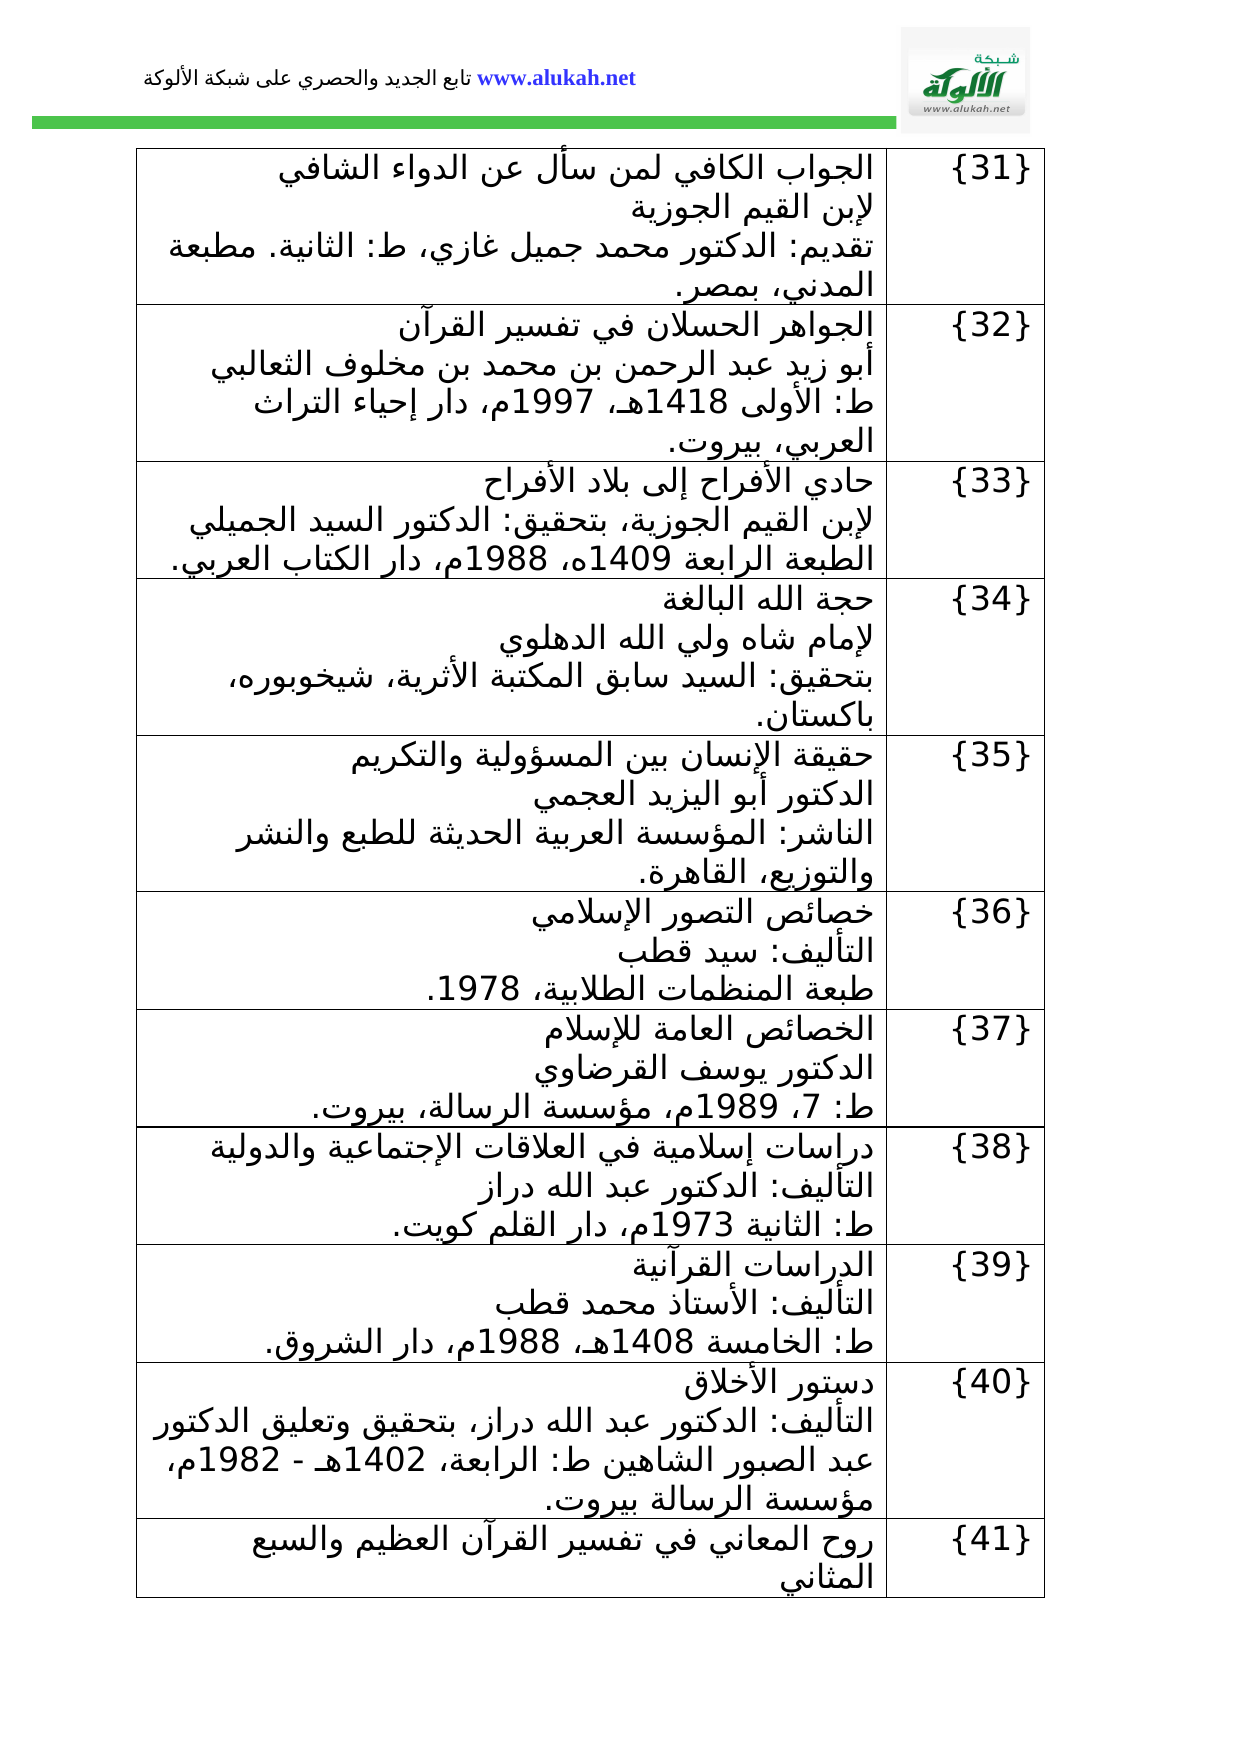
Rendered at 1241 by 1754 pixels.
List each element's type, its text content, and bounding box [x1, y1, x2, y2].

table_cell {32} [887, 305, 1044, 461]
table_cell الجواهر الحسلان في تفسير القرآن أبو زيد عبد الرحمن بن محمد بن مخلوف الثعالبي ط: الأولى 1418هـ، 1997م، دار إحياء التراث العربي، بيروت. [137, 305, 886, 461]
table_cell الجواب الكافي لمن سأل عن الدواء الشافي لإبن القيم الجوزية تقديم: الدكتور محمد جميل غازي، ط: الثانية. مطبعة المدني، بمصر. [137, 149, 886, 304]
table_cell حقيقة الإنسان بين المسؤولية والتكريم الدكتور أبو اليزيد العجمي الناشر: المؤسسة العربية الحديثة للطبع والنشر والتوزيع، القاهرة. [137, 736, 886, 891]
table_cell {40} [887, 1363, 1044, 1518]
table_cell {41} [887, 1519, 1044, 1597]
table_cell حجة الله البالغة لإمام شاه ولي الله الدهلوي بتحقيق: السيد سابق المكتبة الأثرية، شيخوبوره، باكستان. [137, 579, 886, 735]
table_cell {36} [887, 892, 1044, 1009]
table_cell {31} [887, 149, 1044, 304]
table_cell {35} [887, 736, 1044, 891]
table_cell دستور الأخلاق التأليف: الدكتور عبد الله دراز، بتحقيق وتعليق الدكتور عبد الصبور الشاهين ط: الرابعة، 1402هـ - 1982م، مؤسسة الرسالة بيروت. [137, 1363, 886, 1518]
table_cell {39} [887, 1245, 1044, 1362]
table_cell الدراسات القرآنية التأليف: الأستاذ محمد قطب ط: الخامسة 1408هـ، 1988م، دار الشروق. [137, 1245, 886, 1362]
table_cell {34} [887, 579, 1044, 735]
table_cell الخصائص العامة للإسلام الدكتور يوسف القرضاوي ط: 7، 1989م، مؤسسة الرسالة، بيروت. [137, 1010, 886, 1126]
table_cell {38} [887, 1128, 1044, 1244]
table_cell حادي الأفراح إلى بلاد الأفراح لإبن القيم الجوزية، بتحقيق: الدكتور السيد الجميلي الطبعة الرابعة 1409ه، 1988م، دار الكتاب العربي. [137, 462, 886, 578]
table_cell {33} [887, 462, 1044, 578]
table_cell {37} [887, 1010, 1044, 1126]
table_cell خصائص التصور الإسلامي التأليف: سيد قطب طبعة المنظمات الطلابية، 1978. [137, 892, 886, 1009]
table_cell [137, 1519, 886, 1597]
table_cell دراسات إسلامية في العلاقات الإجتماعية والدولية التأليف: الدكتور عبد الله دراز ط: الثانية 1973م، دار القلم كويت. [137, 1128, 886, 1244]
